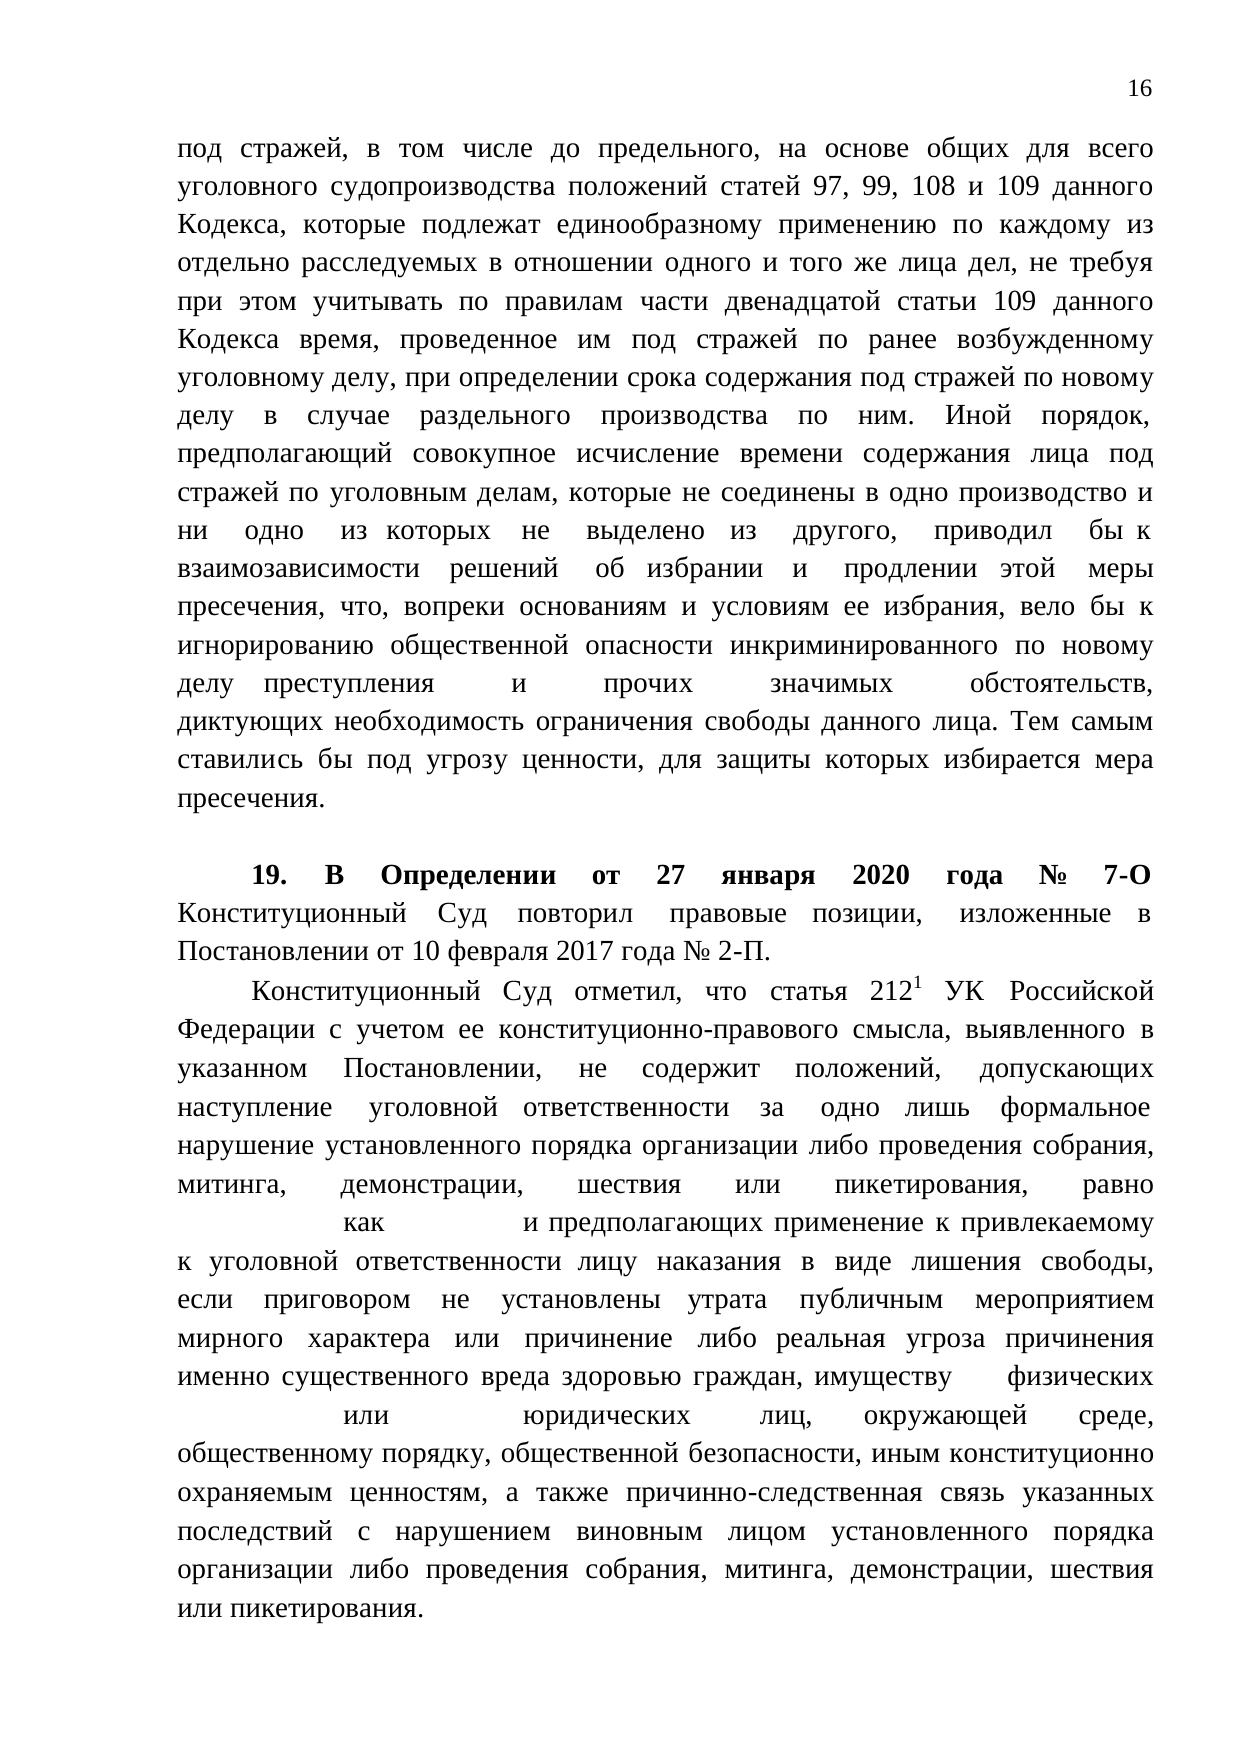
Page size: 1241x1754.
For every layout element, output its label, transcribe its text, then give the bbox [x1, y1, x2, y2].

text 19. В Определении от 27 января 2020 года № 7-О Конституционный Суд повторил правовые позиции, изложенные в Постановлении от 10 февраля 2017 года № 2-П. [177, 857, 1154, 967]
text Конституционный Суд отметил, что статья 2121 УК Российской Федерации с учетом ее конституционно-правового смысла, выявленного в указанном Постановлении, не содержит положений, допускающих наступление уголовной ответственности за одно лишь формальное нарушение установленного порядка организации либо проведения собрания, митинга, демонстрации, шествия или пикетирования, равно как и предполагающих применение к привлекаемому к уголовной ответственности лицу наказания в виде лишения свободы, если приговором не установлены утрата публичным мероприятием мирного характера или причинение либо реальная угроза причинения именно существенного вреда здоровью граждан, имуществу физических или юридических лиц, окружающей среде, общественному порядку, общественной безопасности, иным конституционно охраняемым ценностям, а также причинно-следственная связь указанных последствий с нарушением виновным лицом установленного порядка организации либо проведения собрания, митинга, демонстрации, шествия или пикетирования. [177, 971, 1154, 1623]
text под стражей, в том числе до предельного, на основе общих для всего уголовного судопроизводства положений статей 97, 99, 108 и 109 данного Кодекса, которые подлежат единообразному применению по каждому из отдельно расследуемых в отношении одного и того же лица дел, не требуя при этом учитывать по правилам части двенадцатой статьи 109 данного Кодекса время, проведенное им под стражей по ранее возбужденному уголовному делу, при определении срока содержания под стражей по новому делу в случае раздельного производства по ним. Иной порядок, предполагающий совокупное исчисление времени содержания лица под стражей по уголовным делам, которые не соединены в одно производство и ни одно из которых не выделено из другого, приводил бы к взаимозависимости решений об избрании и продлении этой меры пресечения, что, вопреки основаниям и условиям ее избрания, вело бы к игнорированию общественной опасности инкриминированного по новому делу преступления и прочих значимых обстоятельств, диктующих необходимость ограничения свободы данного лица. Тем самым ставились бы под угрозу ценности, для защиты которых избирается мера пресечения. [177, 130, 1154, 813]
text 16 [1127, 73, 1154, 102]
